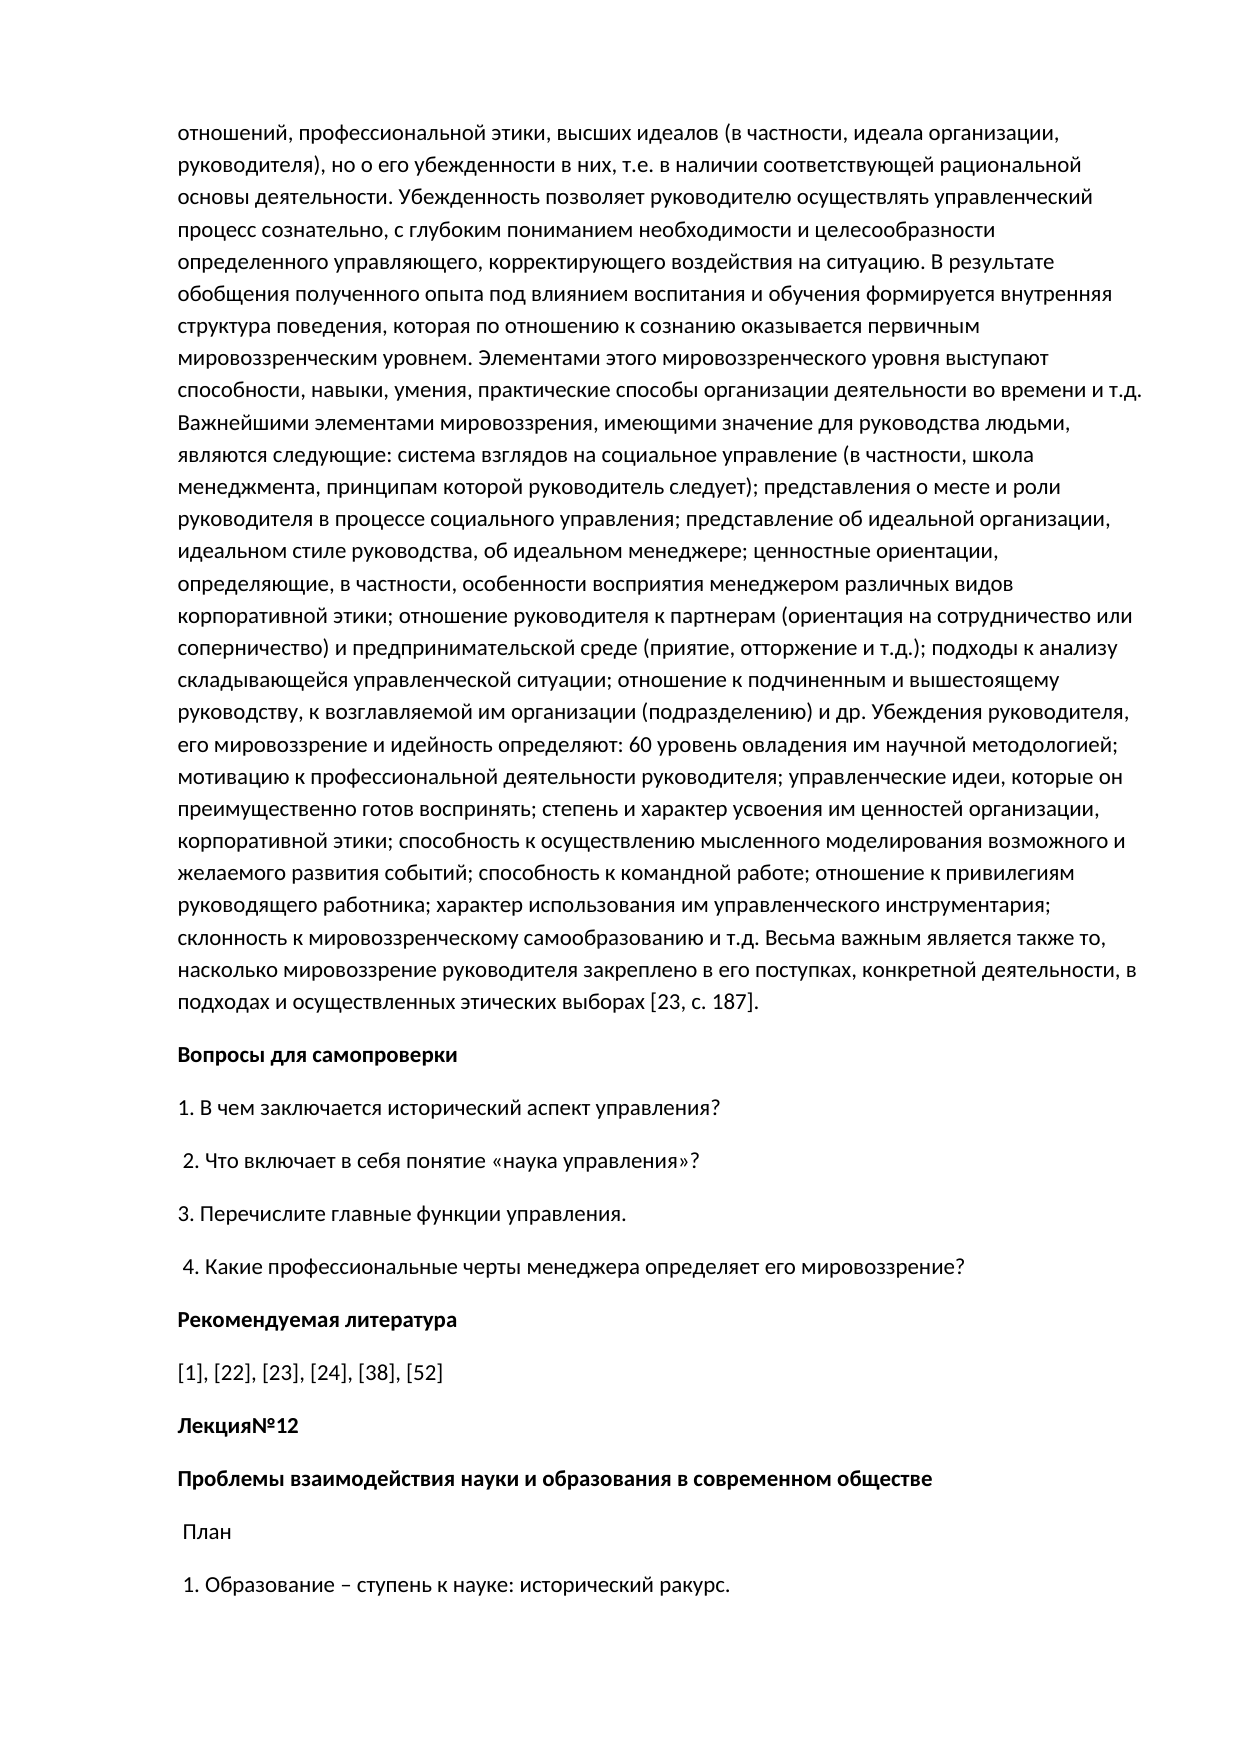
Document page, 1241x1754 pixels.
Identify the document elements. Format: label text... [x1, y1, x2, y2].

text 1. В чем заключается исторический аспект управления? [177, 1093, 1152, 1121]
text 4. Какие профессиональные черты менеджера определяет его мировоззрение? [177, 1252, 1152, 1280]
text Лекция№12 [177, 1411, 1152, 1439]
text 2. Что включает в себя понятие «наука управления»? [177, 1146, 1152, 1174]
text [177, 118, 1152, 1015]
text 1. Образование – ступень к науке: исторический ракурс. [177, 1570, 1152, 1598]
text [1], [22], [23], [24], [38], [52] [177, 1358, 1152, 1386]
text План [177, 1517, 1152, 1545]
text Вопросы для самопроверки [177, 1040, 1152, 1068]
text Проблемы взаимодействия науки и образования в современном обществе [177, 1464, 1152, 1492]
text Рекомендуемая литература [177, 1305, 1152, 1333]
text 3. Перечислите главные функции управления. [177, 1199, 1152, 1227]
